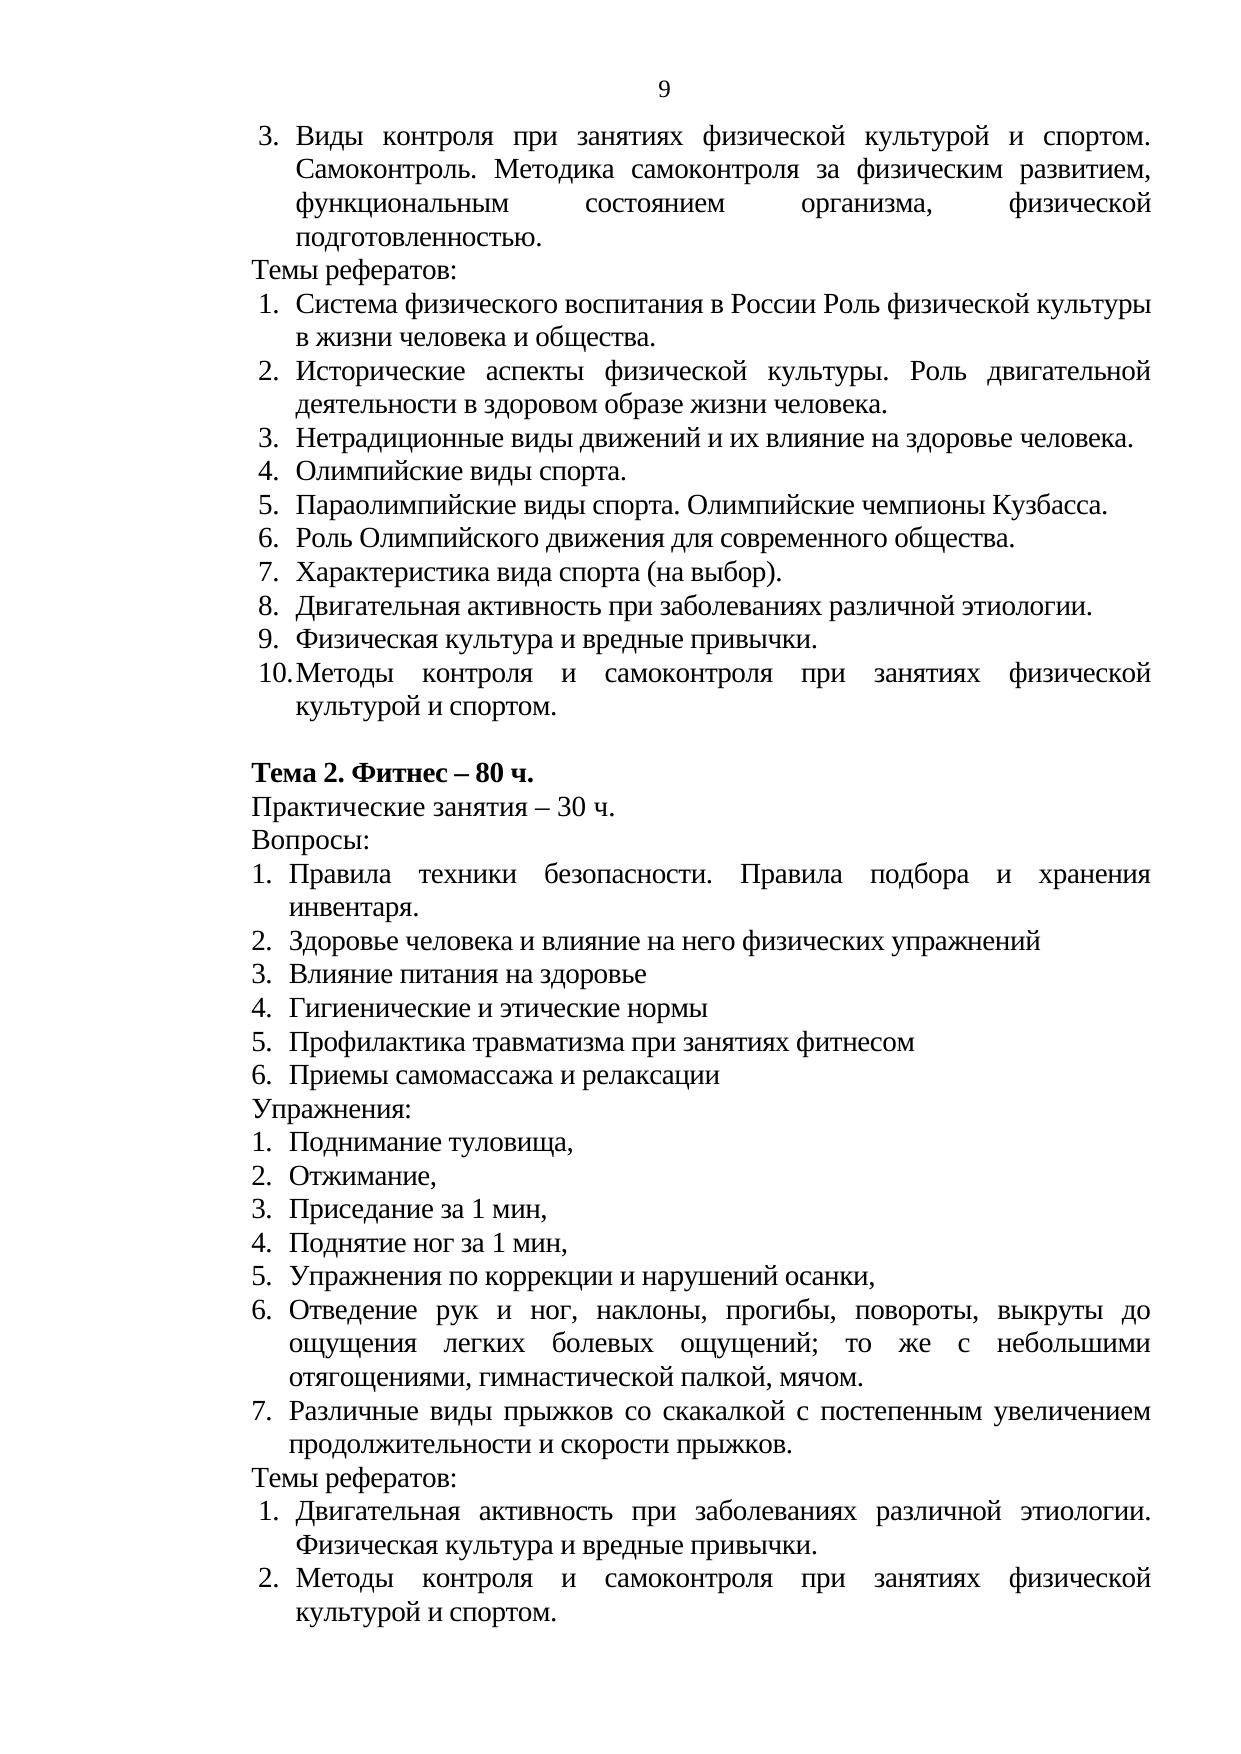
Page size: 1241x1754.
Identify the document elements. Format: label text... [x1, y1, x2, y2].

text Вопросы: [177, 822, 1152, 856]
list Приемы самомассажа и релаксации [251, 1057, 1152, 1091]
list Характеристика вида спорта (на выбор). [258, 554, 1152, 588]
list Методы контроля и самоконтроля при занятиях физической культурой и спортом. [258, 1560, 1152, 1627]
list Параолимпийские виды спорта. Олимпийские чемпионы Кузбасса. [258, 487, 1152, 521]
list Физическая культура и вредные привычки. [258, 621, 1152, 655]
list Здоровье человека и влияние на него физических упражнений [251, 923, 1152, 957]
list Влияние питания на здоровье [251, 957, 1152, 990]
list Отведение рук и ног, наклоны, прогибы, повороты, выкруты до ощущения легких болевых ощущений; то же с небольшими отягощениями, гимнастической палкой, мячом. [251, 1292, 1152, 1393]
list Роль Олимпийского движения для современного общества. [258, 521, 1152, 554]
list Двигательная активность при заболеваниях различной этиологии. [258, 588, 1152, 621]
list Двигательная активность при заболеваниях различной этиологии. Физическая культура и вредные привычки. [258, 1493, 1152, 1560]
list Гигиенические и этические нормы [251, 990, 1152, 1024]
list Различные виды прыжков со скакалкой с постепенным увеличением продолжи­тельности и скорости прыжков. [251, 1393, 1152, 1460]
list Исторические аспекты физической культуры. Роль двигательной деятельности в здоровом образе жизни человека. [258, 353, 1152, 420]
list Методы контроля и самоконтроля при занятиях физической культурой и спортом. [258, 655, 1152, 722]
text Тема 2. Фитнес – 80 ч. [177, 755, 1152, 789]
list Нетрадиционные виды движений и их влияние на здоровье человека. [258, 420, 1152, 453]
list Виды контроля при занятиях физической культурой и спортом. Самоконтроль. Методика самоконтроля за физическим развитием, функциональным состоянием организма, физической подготовленностью. [258, 118, 1152, 252]
list Отжимание, [251, 1158, 1152, 1191]
list Приседание за 1 мин, [251, 1191, 1152, 1225]
text Темы рефератов: [177, 1460, 1152, 1493]
text Практические занятия – 30 ч. [177, 789, 1152, 822]
text Темы рефератов: [177, 252, 1152, 286]
list Олимпийские виды спорта. [258, 453, 1152, 487]
list Поднимание туловища, [251, 1124, 1152, 1158]
list Поднятие ног за 1 мин, [251, 1225, 1152, 1258]
list Система физического воспитания в России Роль физической культуры в жизни человека и общества. [258, 286, 1152, 353]
list Профилактика травматизма при занятиях фитнесом [251, 1024, 1152, 1057]
list Правила техники безопасности. Правила подбора и хранения инвентаря. [251, 856, 1152, 923]
list Упражнения по коррекции и нарушений осанки, [251, 1258, 1152, 1292]
text Упражнения: [177, 1091, 1152, 1124]
